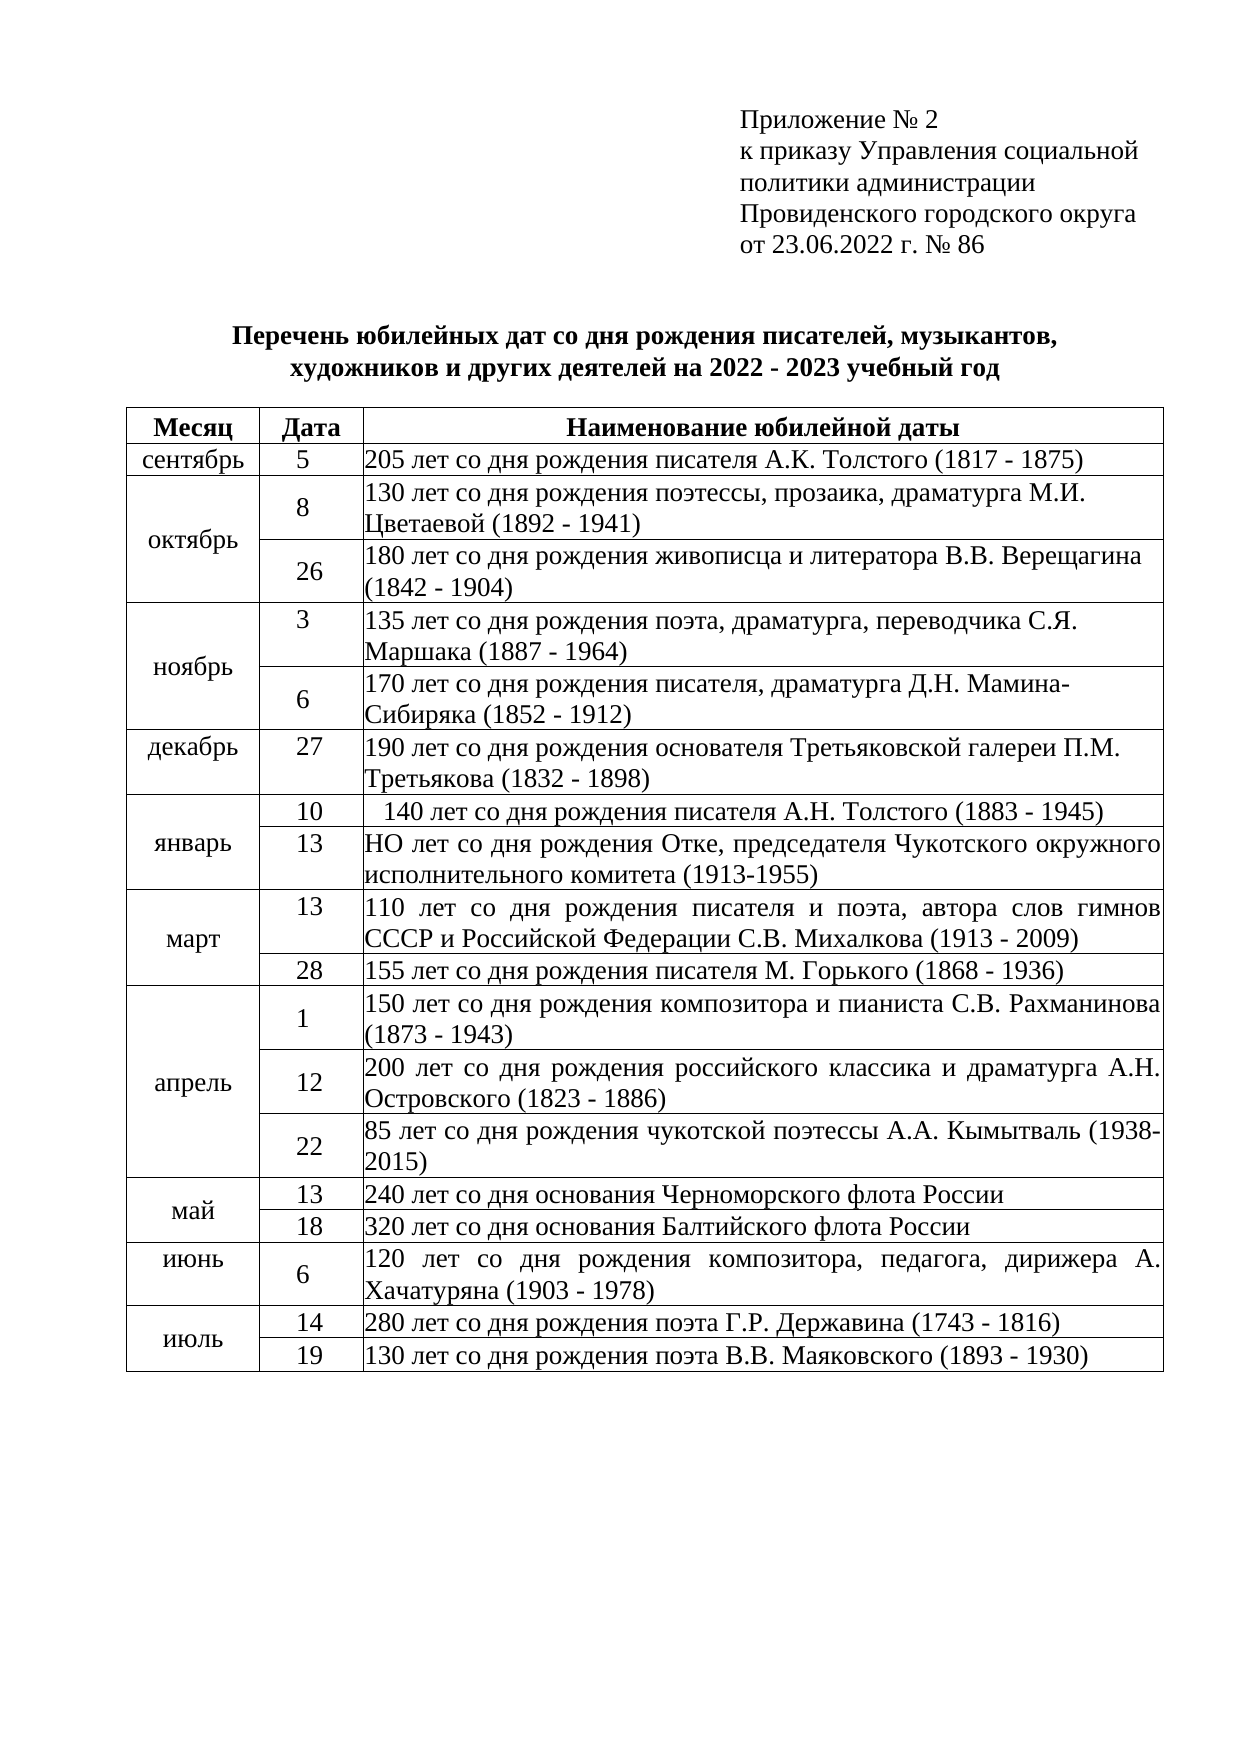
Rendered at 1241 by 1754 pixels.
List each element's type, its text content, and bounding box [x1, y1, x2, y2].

table_cell 85 лет со дня рождения чукотской поэтессы А.А. Кымытваль (1938-2015) [364, 1114, 1163, 1177]
table_cell 18 [260, 1210, 363, 1242]
table_cell сентябрь [127, 444, 259, 475]
table_cell 320 лет со дня основания Балтийского флота России [364, 1210, 1163, 1242]
table_cell апрель [127, 986, 259, 1177]
table_cell 26 [260, 540, 363, 602]
table_cell 200 лет со дня рождения российского классика и драматурга А.Н. Островского (1823 - 1886) [364, 1050, 1163, 1113]
table_cell 28 [260, 954, 363, 985]
table_cell 155 лет со дня рождения писателя М. Горького (1868 - 1936) [364, 954, 1163, 985]
table_cell 1 [260, 986, 363, 1049]
text Перечень юбилейных дат со дня рождения писателей, музыкантов, художников и других деятелей на 2022 - 2023 учебный год [119, 319, 1171, 382]
table_cell 130 лет со дня рождения поэтессы, прозаика, драматурга М.И. Цветаевой (1892 - 1941) [364, 476, 1163, 538]
table_cell 13 [260, 1178, 363, 1209]
table_cell 6 [260, 667, 363, 729]
table_cell 6 [260, 1243, 363, 1304]
table_cell 190 лет со дня рождения основателя Третьяковской галереи П.М. Третьякова (1832 - 1898) [364, 730, 1163, 793]
table_cell 13 [260, 827, 363, 889]
table_cell 140 лет со дня рождения писателя А.Н. Толстого (1883 - 1945) [364, 795, 1163, 826]
table_cell 240 лет со дня основания Черноморского флота России [364, 1178, 1163, 1209]
table_cell 170 лет со дня рождения писателя, драматурга Д.Н. Мамина- Сибиряка (1852 - 1912) [364, 667, 1163, 729]
table_cell НО лет со дня рождения Отке, председателя Чукотского окружного исполнительного комитета (1913-1955) [364, 827, 1163, 889]
text Приложение № 2 [739, 103, 1171, 134]
table_cell ноябрь [127, 603, 259, 729]
table_cell 5 [260, 444, 363, 475]
table_header Дата [260, 408, 363, 442]
table_cell 110 лет со дня рождения писателя и поэта, автора слов гимнов СССР и Российской Федерации С.В. Михалкова (1913 - 2009) [364, 890, 1163, 953]
text от 23.06.2022 г. № 86 [739, 228, 1171, 259]
table_cell 14 [260, 1306, 363, 1337]
table_header Наименование юбилейной даты [364, 408, 1163, 442]
table_cell 135 лет со дня рождения поэта, драматурга, переводчика С.Я. Маршака (1887 - 1964) [364, 603, 1163, 666]
table_cell декабрь [127, 730, 259, 793]
table_cell июль [127, 1306, 259, 1371]
table_cell март [127, 890, 259, 985]
table_cell январь [127, 795, 259, 889]
table_cell 180 лет со дня рождения живописца и литератора В.В. Верещагина (1842 - 1904) [364, 540, 1163, 602]
table_cell 22 [260, 1114, 363, 1177]
table_cell 27 [260, 730, 363, 793]
table_cell 13 [260, 890, 363, 953]
text к приказу Управления социальной политики администрации Провиденского городского округа [739, 134, 1171, 228]
table_cell 19 [260, 1338, 363, 1371]
table_cell 205 лет со дня рождения писателя А.К. Толстого (1817 - 1875) [364, 444, 1163, 475]
table_cell 130 лет со дня рождения поэта В.В. Маяковского (1893 - 1930) [364, 1338, 1163, 1371]
table_cell октябрь [127, 476, 259, 602]
table_header Месяц [127, 408, 259, 442]
table_cell 10 [260, 795, 363, 826]
table_cell 3 [260, 603, 363, 666]
table_cell май [127, 1178, 259, 1242]
table_cell 150 лет со дня рождения композитора и пианиста С.В. Рахманинова (1873 - 1943) [364, 986, 1163, 1049]
table_cell 8 [260, 476, 363, 538]
table_cell 280 лет со дня рождения поэта Г.Р. Державина (1743 - 1816) [364, 1306, 1163, 1337]
table_cell июнь [127, 1243, 259, 1304]
table_cell 120 лет со дня рождения композитора, педагога, дирижера А. Хачатуряна (1903 - 1978) [364, 1243, 1163, 1304]
table_cell 12 [260, 1050, 363, 1113]
